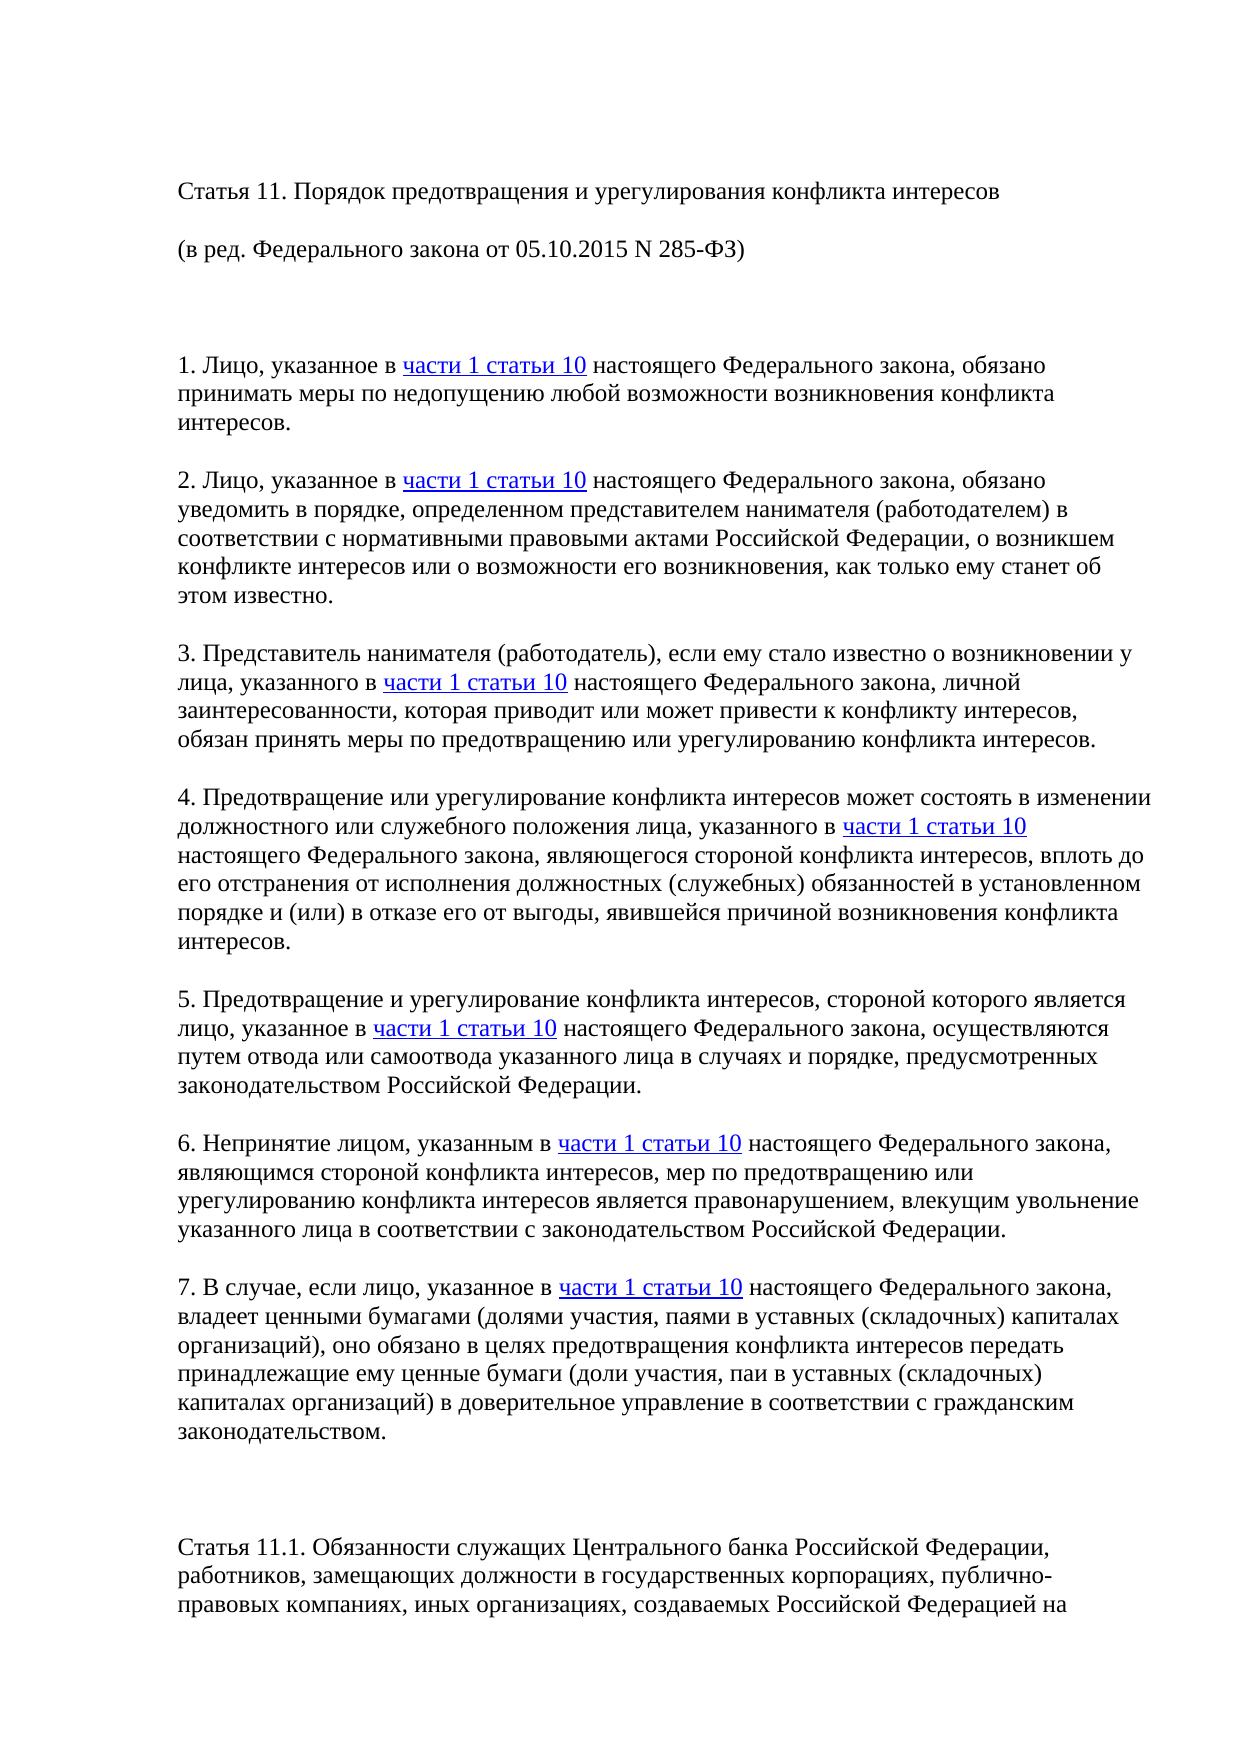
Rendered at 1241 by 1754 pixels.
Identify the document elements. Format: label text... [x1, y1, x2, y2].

text 1. Лицо, указанное в части 1 статьи 10 настоящего Федерального закона, обязано принимать меры по недопущению любой возможности возникновения конфликта интересов. [177, 350, 1152, 436]
text 5. Предотвращение и урегулирование конфликта интересов, стороной которого является лицо, указанное в части 1 статьи 10 настоящего Федерального закона, осуществляются путем отвода или самоотвода указанного лица в случаях и порядке, предусмотренных законодательством Российской Федерации. [177, 984, 1152, 1099]
text 3. Представитель нанимателя (работодатель), если ему стало известно о возникновении у лица, указанного в части 1 статьи 10 настоящего Федерального закона, личной заинтересованности, которая приводит или может привести к конфликту интересов, обязан принять меры по предотвращению или урегулированию конфликта интересов. [177, 638, 1152, 753]
text 2. Лицо, указанное в части 1 статьи 10 настоящего Федерального закона, обязано уведомить в порядке, определенном представителем нанимателя (работодателем) в соответствии с нормативными правовыми актами Российской Федерации, о возникшем конфликте интересов или о возможности его возникновения, как только ему станет об этом известно. [177, 465, 1152, 609]
text 4. Предотвращение или урегулирование конфликта интересов может состоять в изменении должностного или служебного положения лица, указанного в части 1 статьи 10 настоящего Федерального закона, являющегося стороной конфликта интересов, вплоть до его отстранения от исполнения должностных (служебных) обязанностей в установленном порядке и (или) в отказе его от выгоды, явившейся причиной возникновения конфликта интересов. [177, 782, 1152, 955]
text Статья 11. Порядок предотвращения и урегулирования конфликта интересов [177, 176, 1152, 205]
text (в ред. Федерального закона от 05.10.2015 N 285-ФЗ) [177, 234, 1152, 263]
text 6. Непринятие лицом, указанным в части 1 статьи 10 настоящего Федерального закона, являющимся стороной конфликта интересов, мер по предотвращению или урегулированию конфликта интересов является правонарушением, влекущим увольнение указанного лица в соответствии с законодательством Российской Федерации. [177, 1128, 1152, 1243]
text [177, 1532, 1152, 1618]
text 7. В случае, если лицо, указанное в части 1 статьи 10 настоящего Федерального закона, владеет ценными бумагами (долями участия, паями в уставных (складочных) капиталах организаций), оно обязано в целях предотвращения конфликта интересов передать принадлежащие ему ценные бумаги (доли участия, паи в уставных (складочных) капиталах организаций) в доверительное управление в соответствии с гражданским законодательством. [177, 1272, 1152, 1445]
